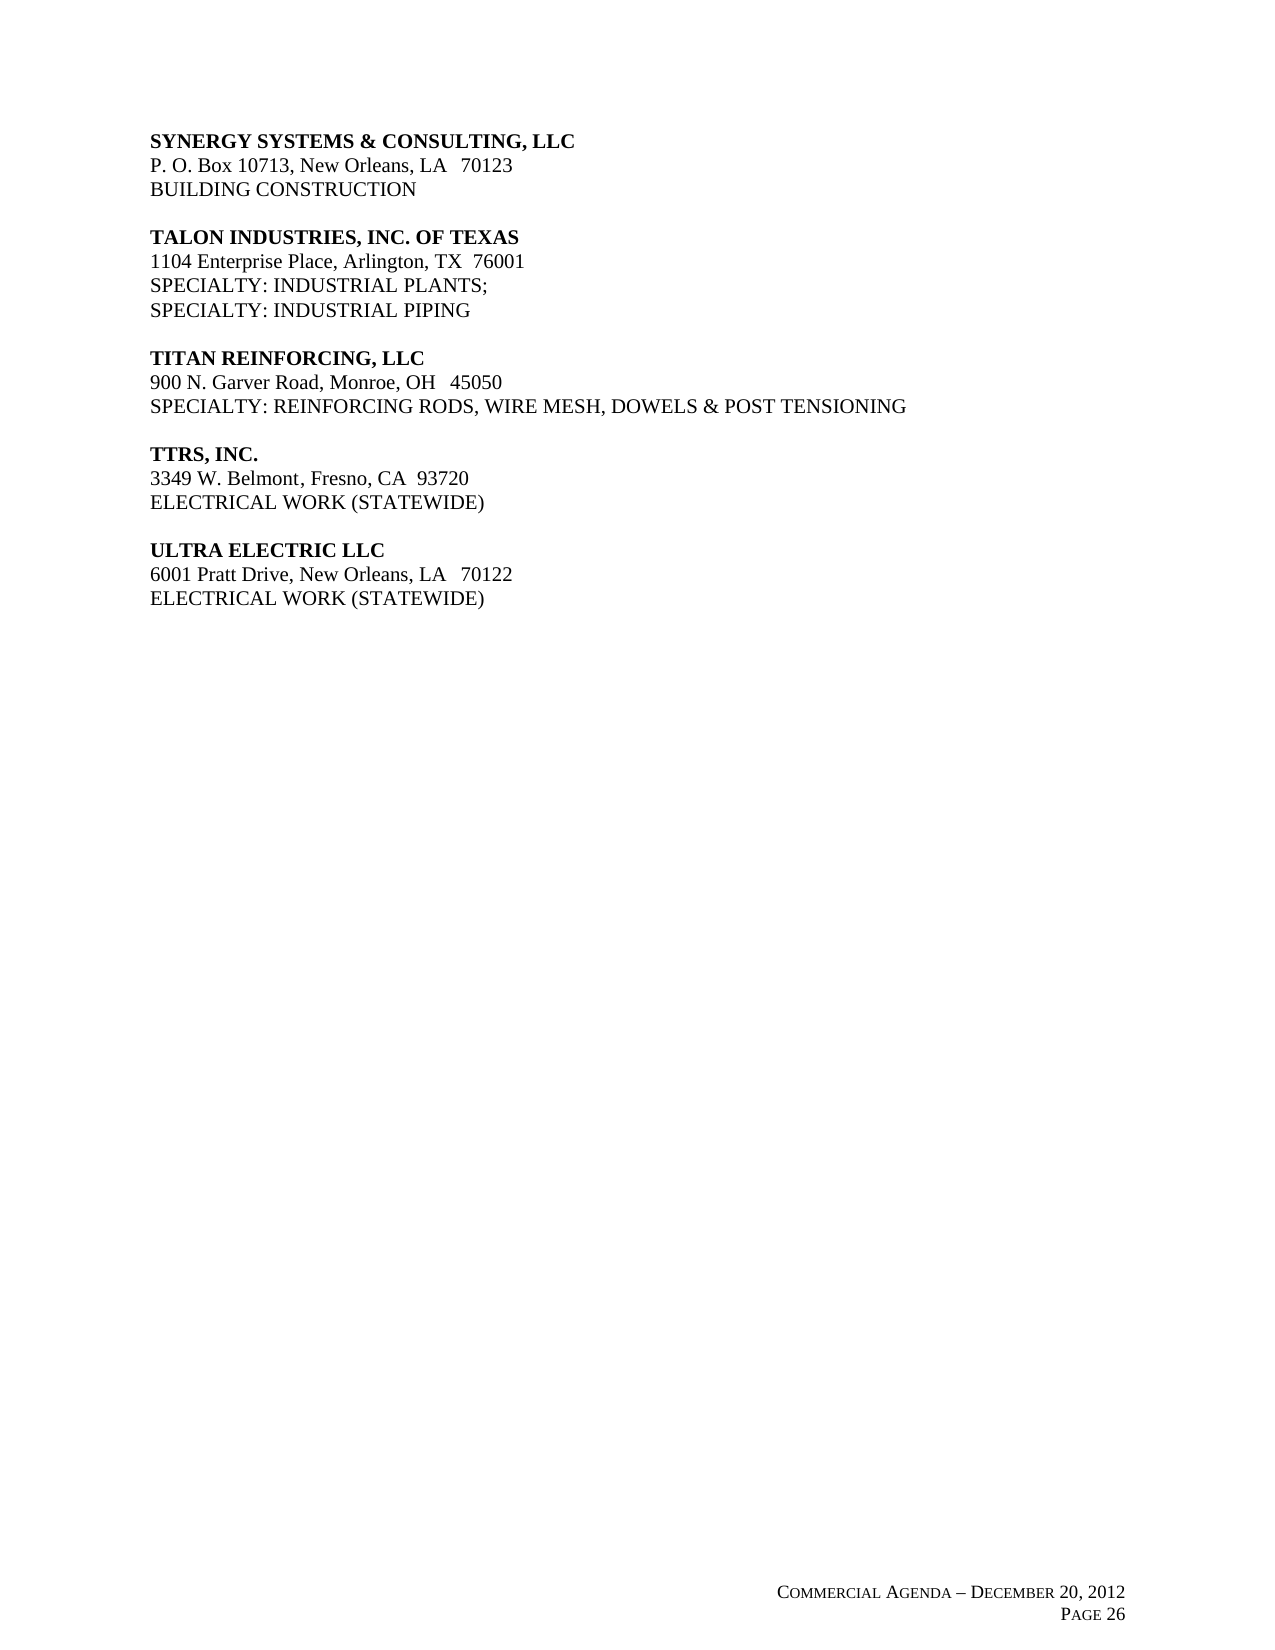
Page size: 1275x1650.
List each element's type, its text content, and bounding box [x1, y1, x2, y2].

text SPECIALTY: INDUSTRIAL PLANTS; [150, 273, 1125, 297]
text ULTRA ELECTRIC LLC [150, 538, 1125, 562]
text BUILDING CONSTRUCTION [150, 177, 1125, 201]
text ELECTRICAL WORK (STATEWIDE) [150, 586, 1125, 610]
text ELECTRICAL WORK (STATEWIDE) [150, 490, 1125, 514]
text 6001 Pratt Drive, New Orleans, LA 70122 [150, 562, 1125, 586]
text SPECIALTY: REINFORCING RODS, WIRE MESH, DOWELS & POST TENSIONING [150, 394, 1125, 418]
text SYNERGY SYSTEMS & CONSULTING, LLC [150, 129, 1125, 153]
text SPECIALTY: INDUSTRIAL PIPING [150, 297, 1125, 322]
text 1104 Enterprise Place, Arlington, TX 76001 [150, 249, 1125, 273]
text TITAN REINFORCING, LLC [150, 346, 1125, 370]
text P. O. Box 10713, New Orleans, LA 70123 [150, 153, 1125, 177]
text 3349 W. Belmont , Fresno, CA 93720 [150, 466, 1125, 490]
text 900 N. Garver Road, Monroe, OH 45050 [150, 370, 1125, 394]
text TTRS, INC. [150, 442, 1125, 466]
text TALON INDUSTRIES, INC. OF TEXAS [150, 225, 1125, 249]
